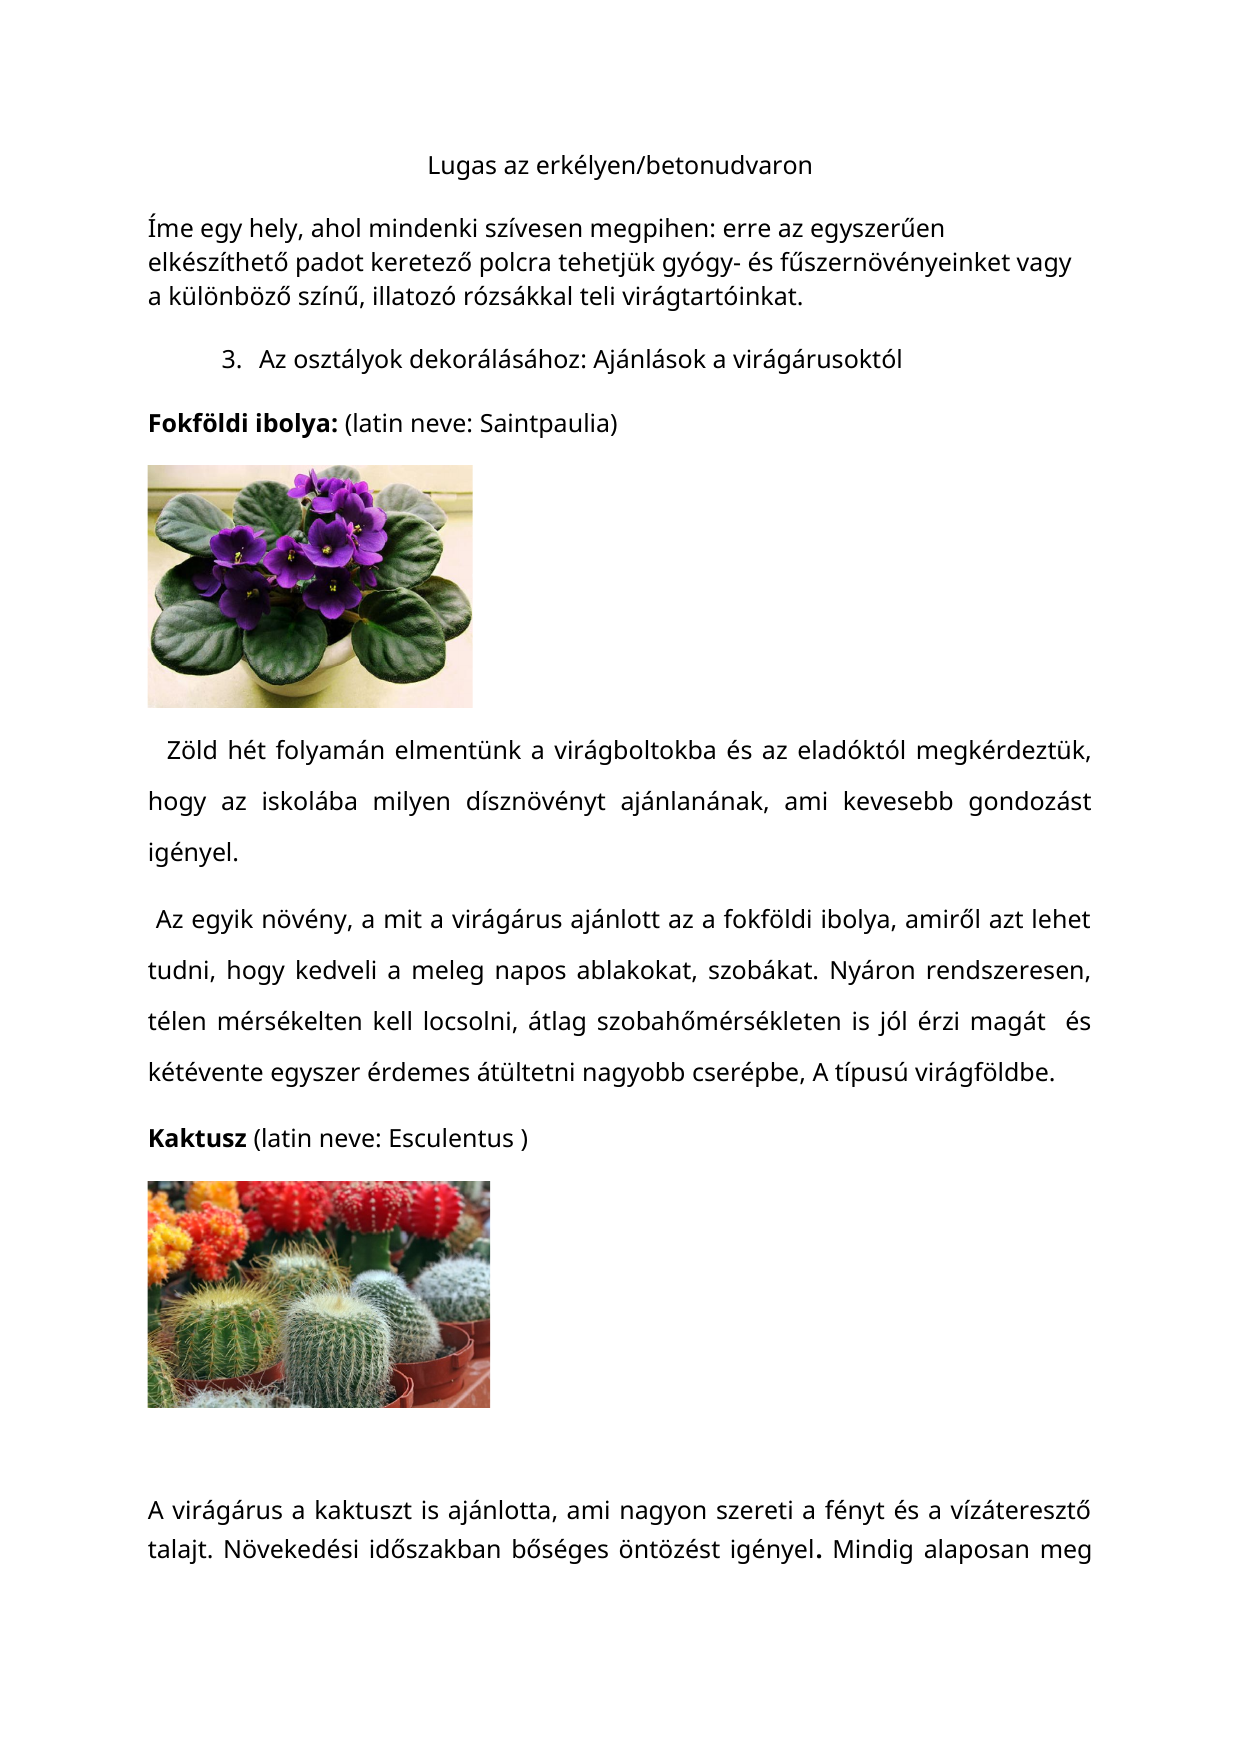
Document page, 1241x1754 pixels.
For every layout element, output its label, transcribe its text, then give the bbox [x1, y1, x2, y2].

text Zöld hét folyamán elmentünk a virágboltokba és az eladóktól megkérdeztük, hogy az iskolába milyen dísznövényt ajánlanának, ami kevesebb gondozást igényel. [148, 733, 1093, 869]
text Lugas az erkélyen/betonudvaron [148, 148, 1093, 182]
text Az egyik növény, a mit a virágárus ajánlott az a fokföldi ibolya, amiről azt lehet tudni, hogy kedveli a meleg napos ablakokat, szobákat. Nyáron rendszeresen, télen mérsékelten kell locsolni, átlag szobahőmérsékleten is jól érzi magát és kétévente egyszer érdemes átültetni nagyobb cserépbe, A típusú virágföldbe. [148, 901, 1093, 1088]
list Az osztályok dekorálásához: Ajánlások a virágárusoktól [221, 342, 1093, 376]
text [148, 1493, 1093, 1566]
picture [147, 465, 473, 708]
text Íme egy hely, ahol mindenki szívesen megpihen: erre az egyszerűen elkészíthető padot keretező polcra tehetjük gyógy- és fűszernövényeinket vagy a különböző színű, illatozó rózsákkal teli virágtartóinkat. [148, 211, 1093, 313]
picture [147, 1181, 491, 1408]
text Fokföldi ibolya: (latin neve: Saintpaulia) [148, 405, 1093, 439]
text Kaktusz (latin neve: Esculentus ) [148, 1121, 1093, 1155]
